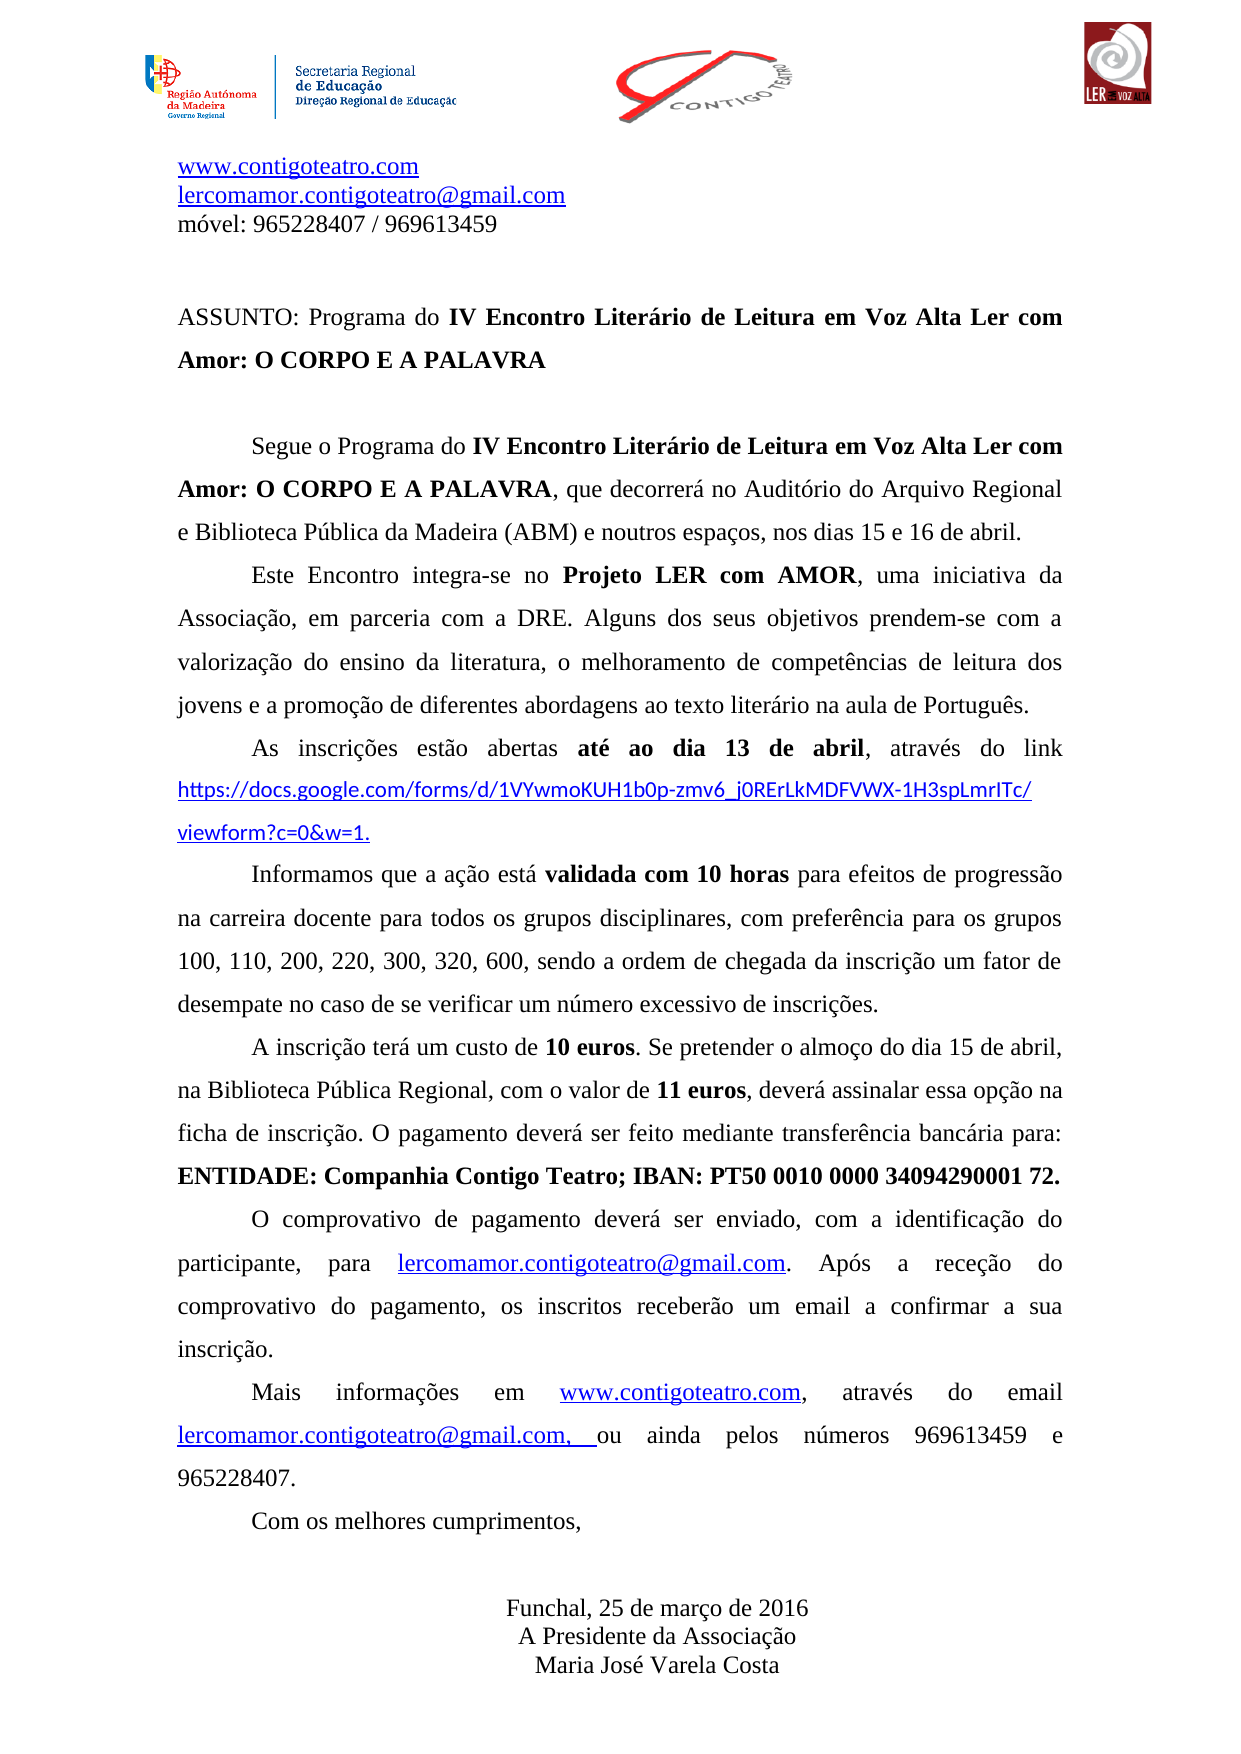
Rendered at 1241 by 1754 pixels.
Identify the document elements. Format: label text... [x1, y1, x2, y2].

picture [145, 55, 457, 119]
text As inscrições estão abertas até ao dia 13 de abril, através do link https://docs.google.com/forms/d/1VYwmoKUH1b0p-zmv6_j0RErLkMDFVWX-1H3spLmrITc/viewform?c=0&w=1. [177, 733, 1063, 846]
text Informamos que a ação está validada com 10 horas para efeitos de progressão na carreira docente para todos os grupos disciplinares, com preferência para os grupos 100, 110, 200, 220, 300, 320, 600, sendo a ordem de chegada da inscrição um fator de desempate no caso de se verificar um número excessivo de inscrições. [177, 931, 1063, 1018]
text Este Encontro integra-se no Projeto LER com AMOR, uma iniciativa da Associação, em parceria com a DRE. Alguns dos seus objetivos prendem-se com a valorização do ensino da literatura, o melhoramento de competências de leitura dos jovens e a promoção de diferentes abordagens ao texto literário na aula de Português. [177, 560, 1063, 718]
text móvel: 965228407 / 969613459 [177, 209, 1063, 238]
text lercomamor.contigoteatro@gmail.com [177, 180, 1063, 209]
text Com os melhores cumprimentos, [177, 1506, 1063, 1535]
text ASSUNTO: Programa do IV Encontro Literário de Leitura em Voz Alta Ler com Amor: O CORPO E A PALAVRA [177, 302, 1063, 373]
text Mais informações em www.contigoteatro.com, através do email lercomamor.contigoteatro@gmail.com, ou ainda pelos números 969613459 e 965228407. [177, 1377, 1063, 1492]
text Segue o Programa do IV Encontro Literário de Leitura em Voz Alta Ler com Amor: O CORPO E A PALAVRA, que decorrerá no Auditório do Arquivo Regional e Biblioteca Pública da Madeira (ABM) e noutros espaços, nos dias 15 e 16 de abril. [177, 431, 1063, 546]
text A Presidente da Associação [177, 1621, 1063, 1650]
text A inscrição terá um custo de 10 euros. Se pretender o almoço do dia 15 de abril, na Biblioteca Pública Regional, com o valor de 11 euros, deverá assinalar essa opção na ficha de inscrição. O pagamento deverá ser feito mediante transferência bancária para: ENTIDADE: Companhia Contigo Teatro; IBAN: PT50 0010 0000 34094290001 72. [177, 1032, 1063, 1190]
picture [1084, 22, 1152, 104]
text Informamos que a ação está validada com 10 horas para efeitos de progressão na carreira docente para todos os grupos disciplinares, com preferência para os grupos 100, 110, 200, 220, 300, 320, 600, sendo a ordem de chegada da inscrição um fator de desempate no caso de se verificar um número excessivo de inscrições. [177, 859, 1063, 903]
text Maria José Varela Costa [177, 1650, 1063, 1679]
text www.contigoteatro.com [177, 151, 1063, 180]
text Funchal, 25 de março de 2016 [177, 1593, 1063, 1621]
text O comprovativo de pagamento deverá ser enviado, com a identificação do participante, para lercomamor.contigoteatro@gmail.com. Após a receção do comprovativo do pagamento, os inscritos receberão um email a confirmar a sua inscrição. [177, 1204, 1063, 1363]
